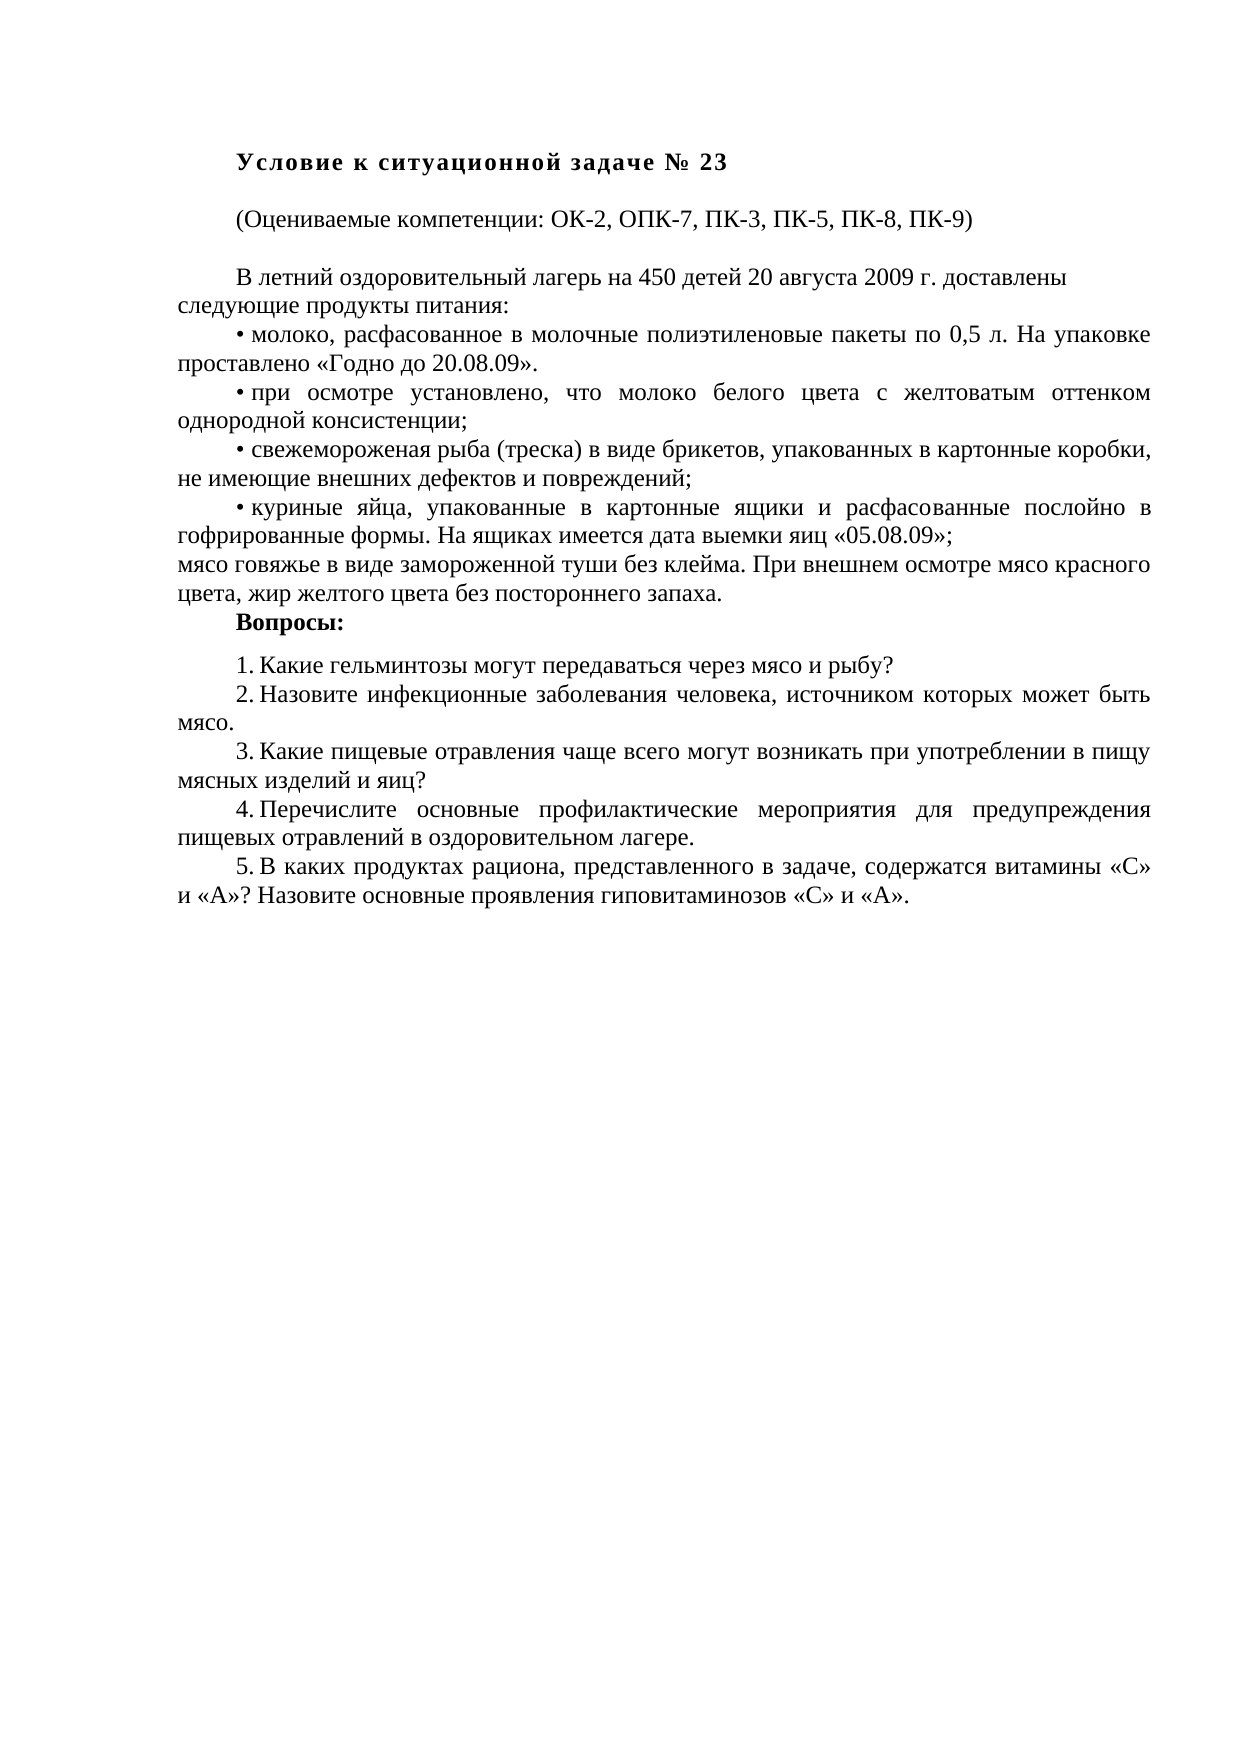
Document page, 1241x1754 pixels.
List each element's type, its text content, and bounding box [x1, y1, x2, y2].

list В каких продуктах рациона, представленного в задаче, содержатся витамины «С» и «А»? Назовите основные проявления гиповитаминозов «С» и «А». [177, 851, 1152, 909]
list Назовите инфекционные заболевания человека, источником которых может быть мясо. [177, 679, 1152, 736]
text (Оцениваемые компетенции: ОК-2, ОПК-7, ПК-3, ПК-5, ПК-8, ПК-9) [177, 204, 1152, 233]
list свежемороженая рыба (треска) в виде брикетов, упакованных в картонные коробки, не имеющие внешних дефектов и повреждений; [177, 434, 1152, 492]
list Какие пищевые отравления чаще всего могут возникать при употреблении в пищу мясных изделий и яиц? [177, 736, 1152, 794]
list при осмотре установлено, что молоко белого цвета с желтоватым оттенком однородной консистенции; [177, 377, 1152, 434]
list Перечислите основные профилактические мероприятия для предупреждения пищевых отравлений в оздоровительном лагере. [177, 794, 1152, 851]
list молоко, расфасованное в молочные полиэтиленовые пакеты по . На упаковке проставлено «Годно до 20.08.09». [177, 319, 1152, 377]
text мясо говяжье в виде замороженной туши без клейма. При внешнем осмотре мясо красного цвета, жир желтого цвета без постороннего запаха. [177, 549, 1152, 607]
text В летний оздоровительный лагерь на 450 детей 20 августа . доставлены следующие продукты питания: [177, 262, 1152, 319]
text Вопросы: [177, 607, 1152, 636]
text Условие к ситуационной задаче № 23 [177, 147, 1152, 176]
list Какие гельминтозы могут передаваться через мясо и рыбу? [177, 650, 1152, 679]
list куриные яйца, упакованные в картонные ящики и расфасованные послойно в гофрированные формы. На ящиках имеется дата выемки яиц «05.08.09»; [177, 492, 1152, 549]
